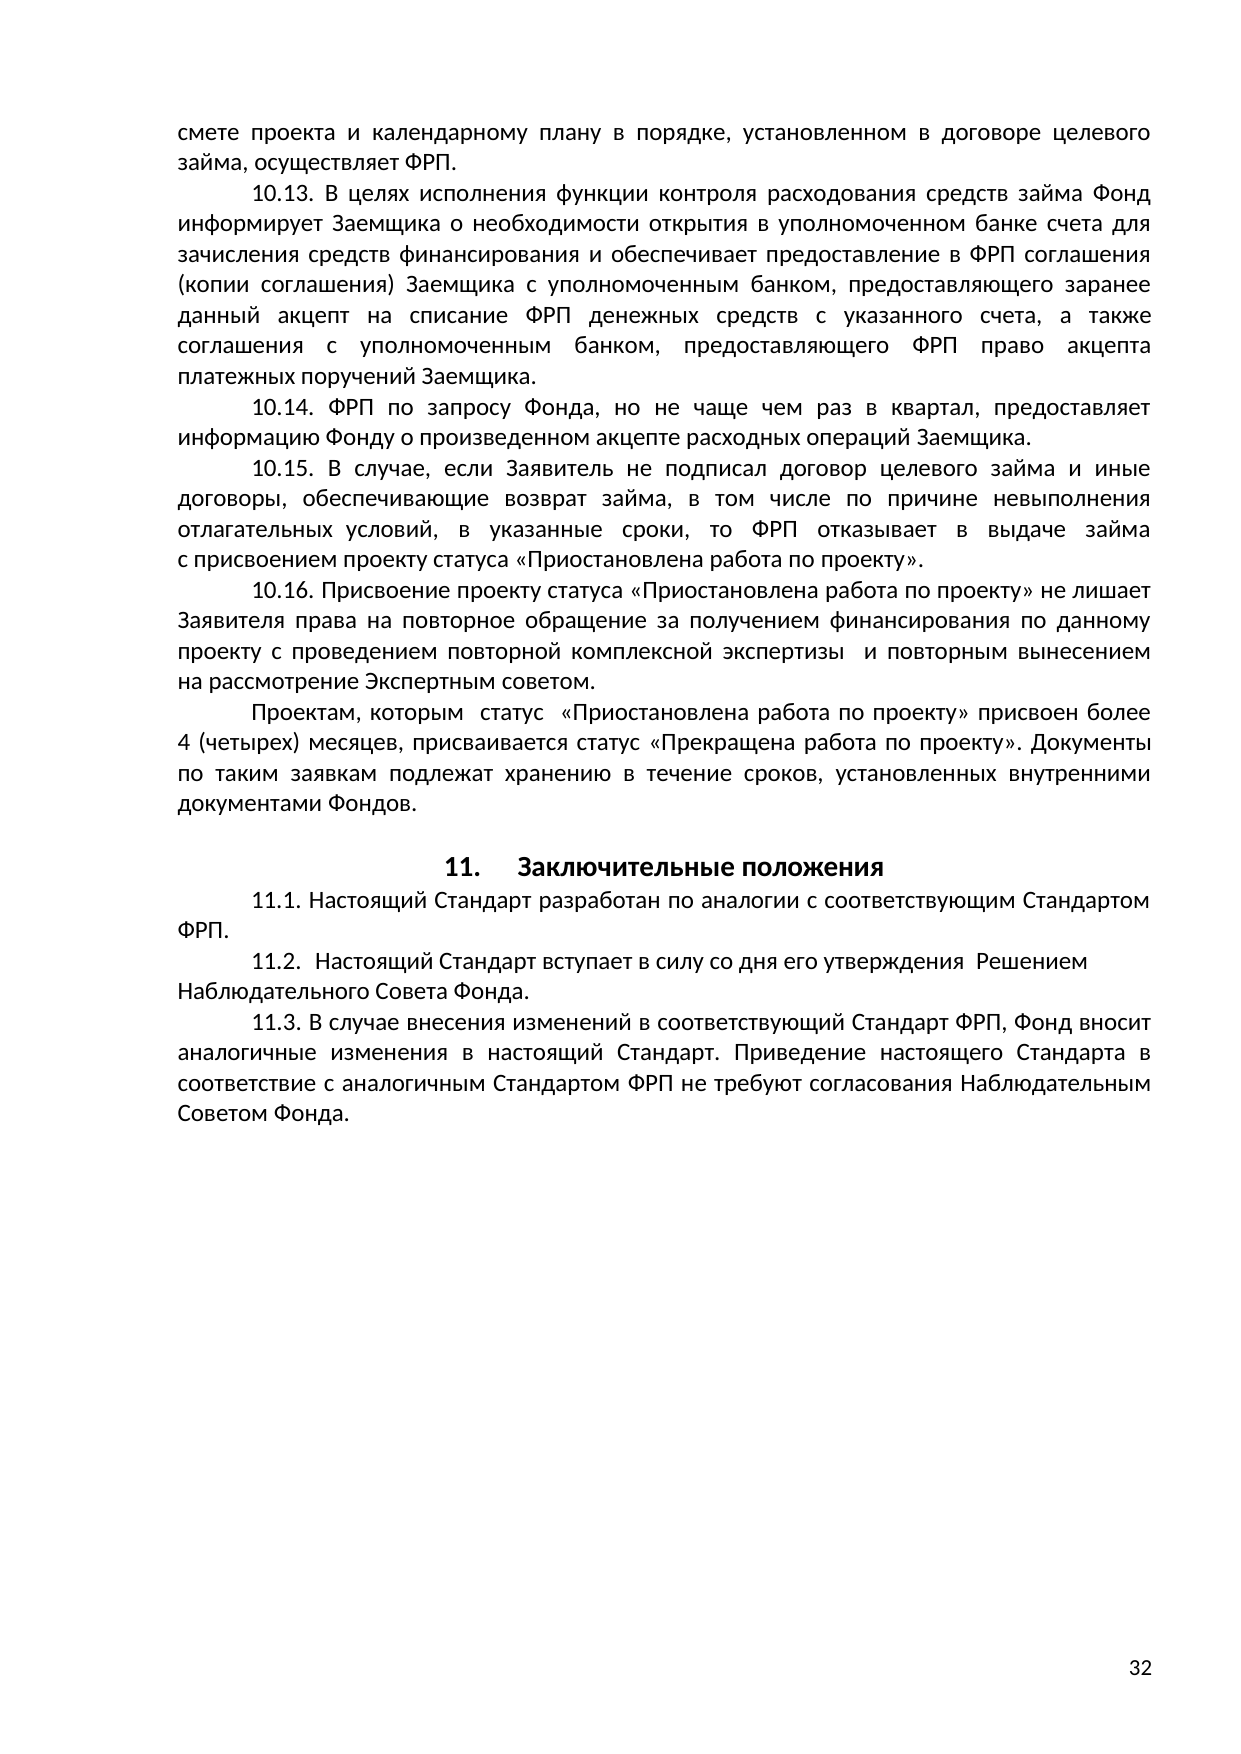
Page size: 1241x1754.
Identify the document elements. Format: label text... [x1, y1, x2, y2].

text смете проекта и календарному плану в порядке, установленном в договоре целевого займа, осуществляет ФРП. [177, 116, 1152, 177]
subtitle Заключительные положения [443, 848, 1205, 884]
list ФРП по запросу Фонда, но не чаще чем раз в квартал, предоставляет информацию Фонду о произведенном акцепте расходных операций Заемщика. [177, 391, 1152, 452]
text Наблюдательного Совета Фонда. [177, 975, 1205, 1006]
list Настоящий Стандарт вступает в силу со дня его утверждения Решением [251, 945, 1205, 975]
list В целях исполнения функции контроля расходования средств займа Фонд информирует Заемщика о необходимости открытия в уполномоченном банке счета для зачисления средств финансирования и обеспечивает предоставление в ФРП соглашения (копии соглашения) Заемщика с уполномоченным банком, предоставляющего заранее данный акцепт на списание ФРП денежных средств с указанного счета, а также соглашения с уполномоченным банком, предоставляющего ФРП право акцепта платежных поручений Заемщика. [177, 177, 1152, 391]
text ФРП. [177, 914, 234, 945]
list Присвоение проекту статуса «Приостановлена работа по проекту» не лишает Заявителя права на повторное обращение за получением финансирования по данному проекту с проведением повторной комплексной экспертизы и повторным вынесением на рассмотрение Экспертным советом. [177, 574, 1152, 696]
list В случае внесения изменений в соответствующий Стандарт ФРП, Фонд вносит аналогичные изменения в настоящий Стандарт. Приведение настоящего Стандарта в соответствие с аналогичным Стандартом ФРП не требуют согласования Наблюдательным Советом Фонда. [177, 1006, 1152, 1128]
list Настоящий Стандарт разработан по аналогии с соответствующим Стандартом [251, 884, 1205, 914]
text Проектам, которым статус «Приостановлена работа по проекту» присвоен более 4 (четырех) месяцев, присваивается статус «Прекращена работа по проекту». Документы по таким заявкам подлежат хранению в течение сроков, установленных внутренними документами Фондов. [177, 696, 1152, 818]
list В случае, если Заявитель не подписал договор целевого займа и иные договоры, обеспечивающие возврат займа, в том числе по причине невыполнения отлагательных условий, в указанные сроки, то ФРП отказывает в выдаче займа с присвоением проекту статуса «Приостановлена работа по проекту». [177, 452, 1152, 574]
